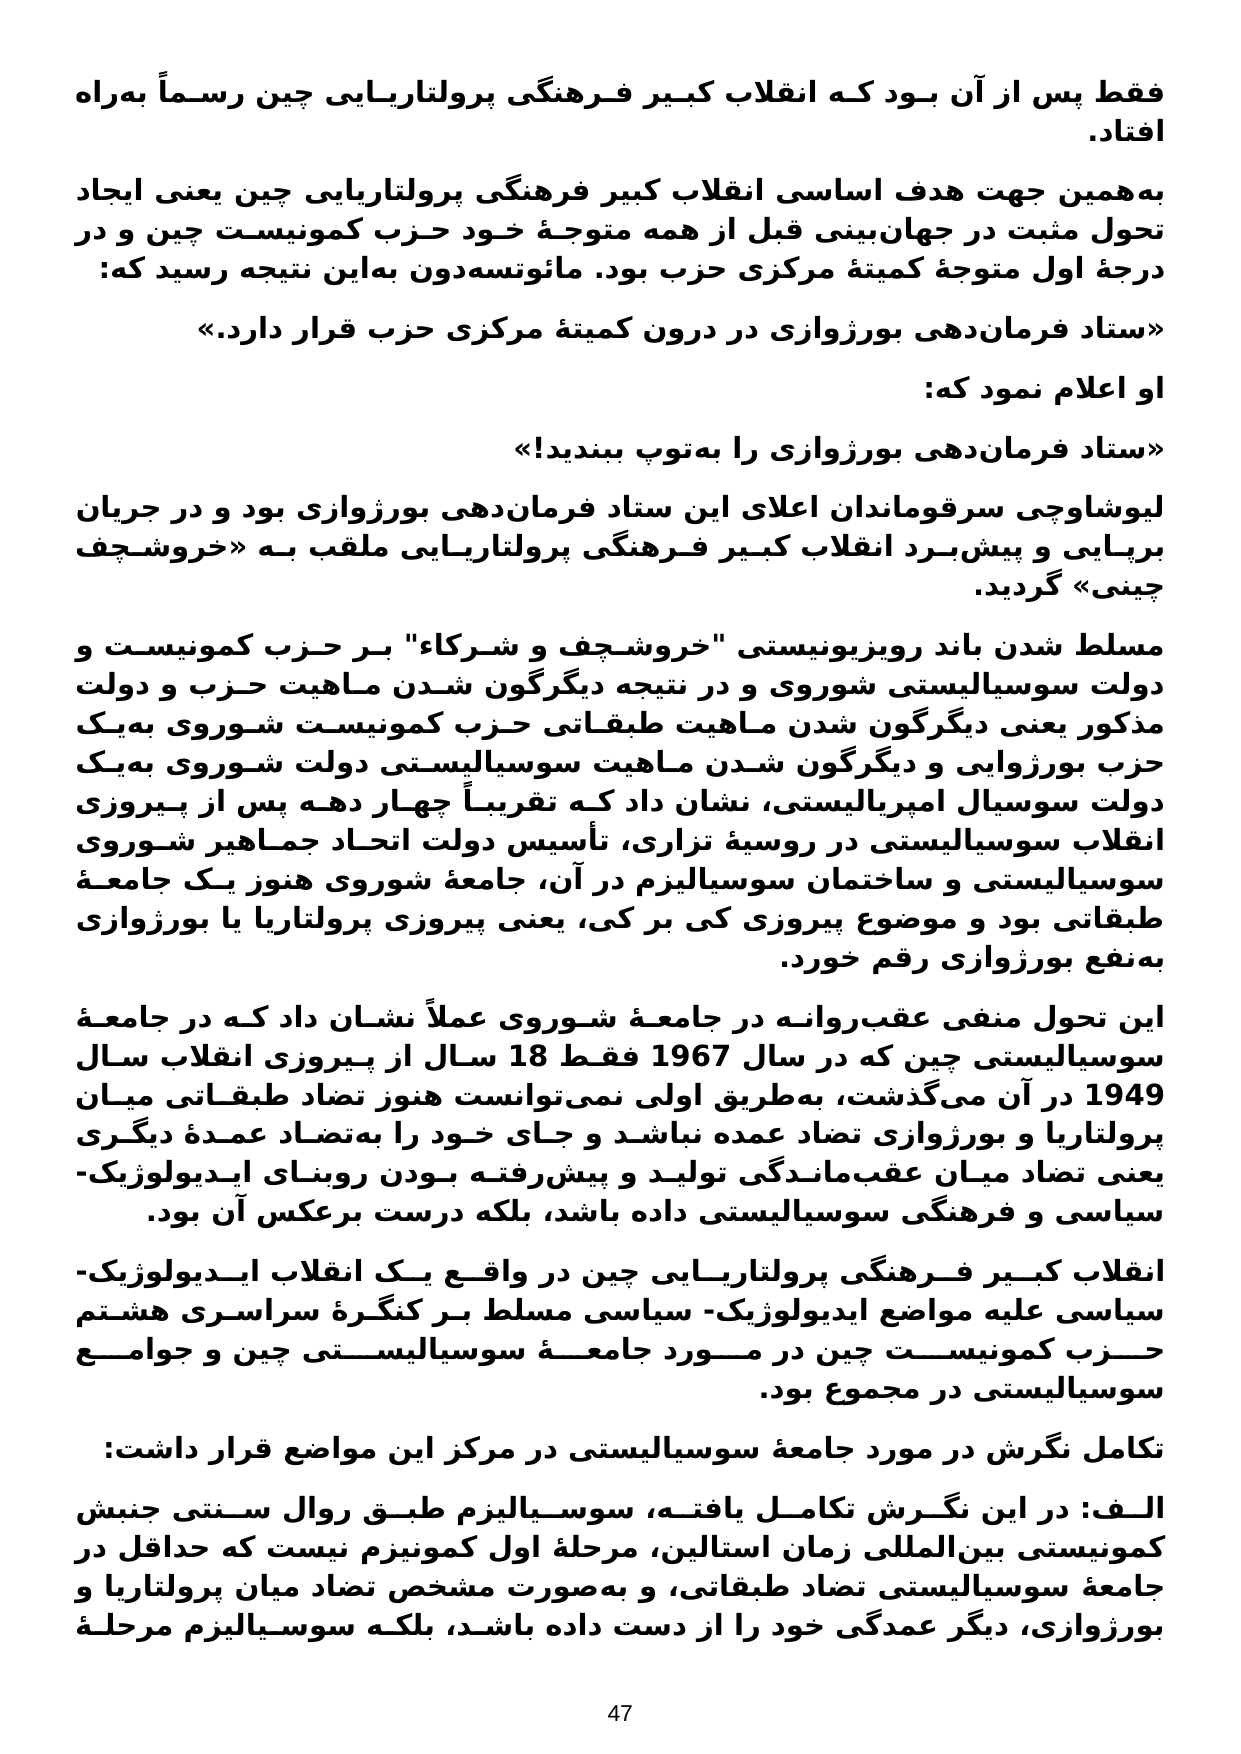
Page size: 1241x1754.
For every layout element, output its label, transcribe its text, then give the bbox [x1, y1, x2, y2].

text این تحول منفی عقب‌روانه در جامعۀ شوروی عملاً نشان داد که در جامعۀ سوسیالیستی چین که در سال 1967 فقط 18 سال از پیروزی انقلاب سال 1949 در آن می‌گذشت، به‌طریق اولی نمی‌توانست هنوز تضاد طبقاتی میان پرولتاریا و بورژوازی تضاد عمده نباشد و جای خود را به‌تضاد عمدۀ دیگری یعنی تضاد میان عقب‌ماندگی تولید و پیش‌رفته بودن روبنای ایدیولوژیک- سیاسی و فرهنگی سوسیالیستی داده باشد، بلکه درست برعکس آن بود. [75, 1000, 1165, 1229]
text «ستاد فرمان‌دهی بورژوازی را به‌توپ ببندید!» [75, 431, 1165, 465]
text به‌همین جهت هدف اساسی انقلاب کبیر فرهنگی پرولتاریایی چین یعنی ایجاد تحول مثبت در جهان‌بینی قبل از همه متوجۀ خود حزب کمونیست چین و در درجۀ اول متوجۀ کمیتۀ مرکزی حزب بود. مائوتسه‌دون به‌این نتیجه رسید که: [75, 174, 1165, 286]
text تکامل نگرش در مورد جامعۀ سوسیالیستی در مرکز این مواضع قرار داشت: [75, 1431, 1165, 1465]
text لیوشاوچی سرقوماندان اعلای این ستاد فرمان‌دهی بورژوازی بود و در جریان برپایی و پیش‌برد انقلاب کبیر فرهنگی پرولتاریایی ملقب به «خروشچف چینی» گردید. [75, 491, 1165, 603]
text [75, 75, 1165, 148]
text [75, 1491, 1165, 1642]
text انقلاب کبیر فرهنگی پرولتاریایی چین در واقع یک انقلاب ایدیولوژیک- سیاسی علیه مواضع ایدیولوژیک- سیاسی مسلط بر کنگرۀ سراسری هشتم حزب کمونیست چین در مورد جامعۀ سوسیالیستی چین و جوامع سوسیالیستی در مجموع بود. [75, 1254, 1165, 1405]
text مسلط شدن باند رویزیونیستی "خروشچف و شرکاء" بر حزب کمونیست و دولت سوسیالیستی شوروی و در نتیجه دیگرگون شدن ماهیت حزب و دولت مذکور یعنی دیگرگون شدن ماهیت طبقاتی حزب کمونیست شوروی به‌یک حزب بورژوایی و دیگرگون شدن ماهیت سوسیالیستی دولت شوروی به‌یک دولت سوسیال امپریالیستی، نشان داد که تقریباً چهار دهه پس از پیروزی انقلاب سوسیالیستی در روسیۀ تزاری، تأسیس دولت اتحاد جماهیر شوروی سوسیالیستی و ساختمان سوسیالیزم در آن، جامعۀ شوروی هنوز یک جامعۀ طبقاتی بود و موضوع پیروزی کی بر کی، یعنی پیروزی پرولتاریا یا بورژوازی به‌نفع بورژوازی رقم خورد. [75, 628, 1165, 974]
text «ستاد فرمان‌دهی بورژوازی در درون کمیتۀ مرکزی حزب قرار دارد.» [75, 311, 1165, 345]
text او اعلام نمود که: [75, 371, 1165, 405]
